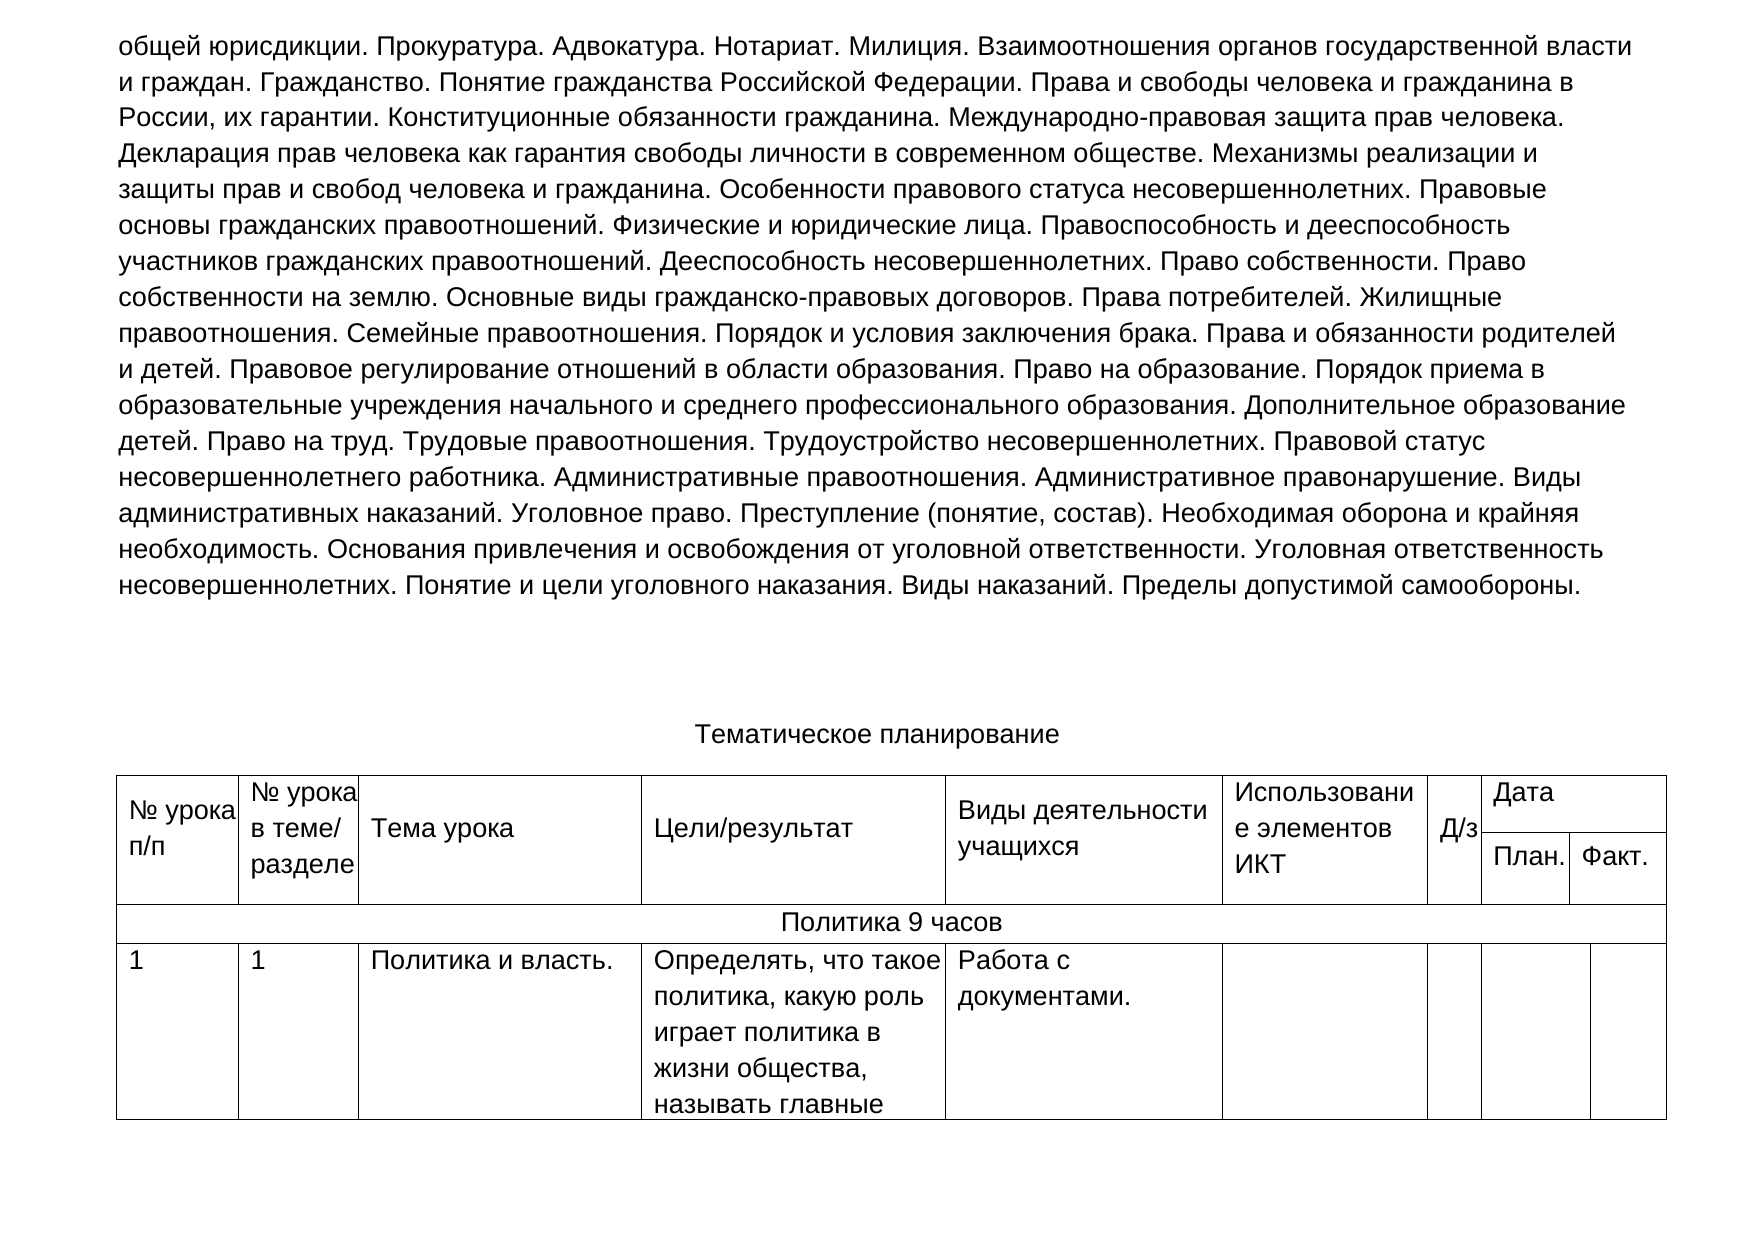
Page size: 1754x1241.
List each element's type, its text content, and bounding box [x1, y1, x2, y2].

table_cell [1482, 944, 1590, 1119]
table_cell Политика 9 часов [117, 905, 1666, 943]
table_cell [1428, 944, 1481, 1119]
table_header № урока п/п [117, 776, 238, 904]
table_cell План. [1482, 833, 1569, 904]
text Тематическое планирование [118, 718, 1636, 749]
table_cell [1591, 944, 1666, 1119]
table_header Дата [1482, 776, 1666, 832]
table_cell 1 [239, 944, 358, 1119]
table_cell [1223, 944, 1427, 1119]
table_header Виды деятельности учащихся [946, 776, 1222, 904]
table_header Цели/результат [642, 776, 945, 904]
table_header Тема урока [359, 776, 641, 904]
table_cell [642, 944, 945, 1119]
table_header № урока в теме/ разделе [239, 776, 358, 904]
table_cell 1 [117, 944, 238, 1119]
table_header Использование элементов ИКТ [1223, 776, 1427, 904]
table_header Д/з [1428, 776, 1481, 904]
table_cell Политика и власть. [359, 944, 641, 1119]
table_cell Факт. [1570, 833, 1666, 904]
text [118, 29, 1636, 600]
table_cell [946, 944, 1222, 1119]
